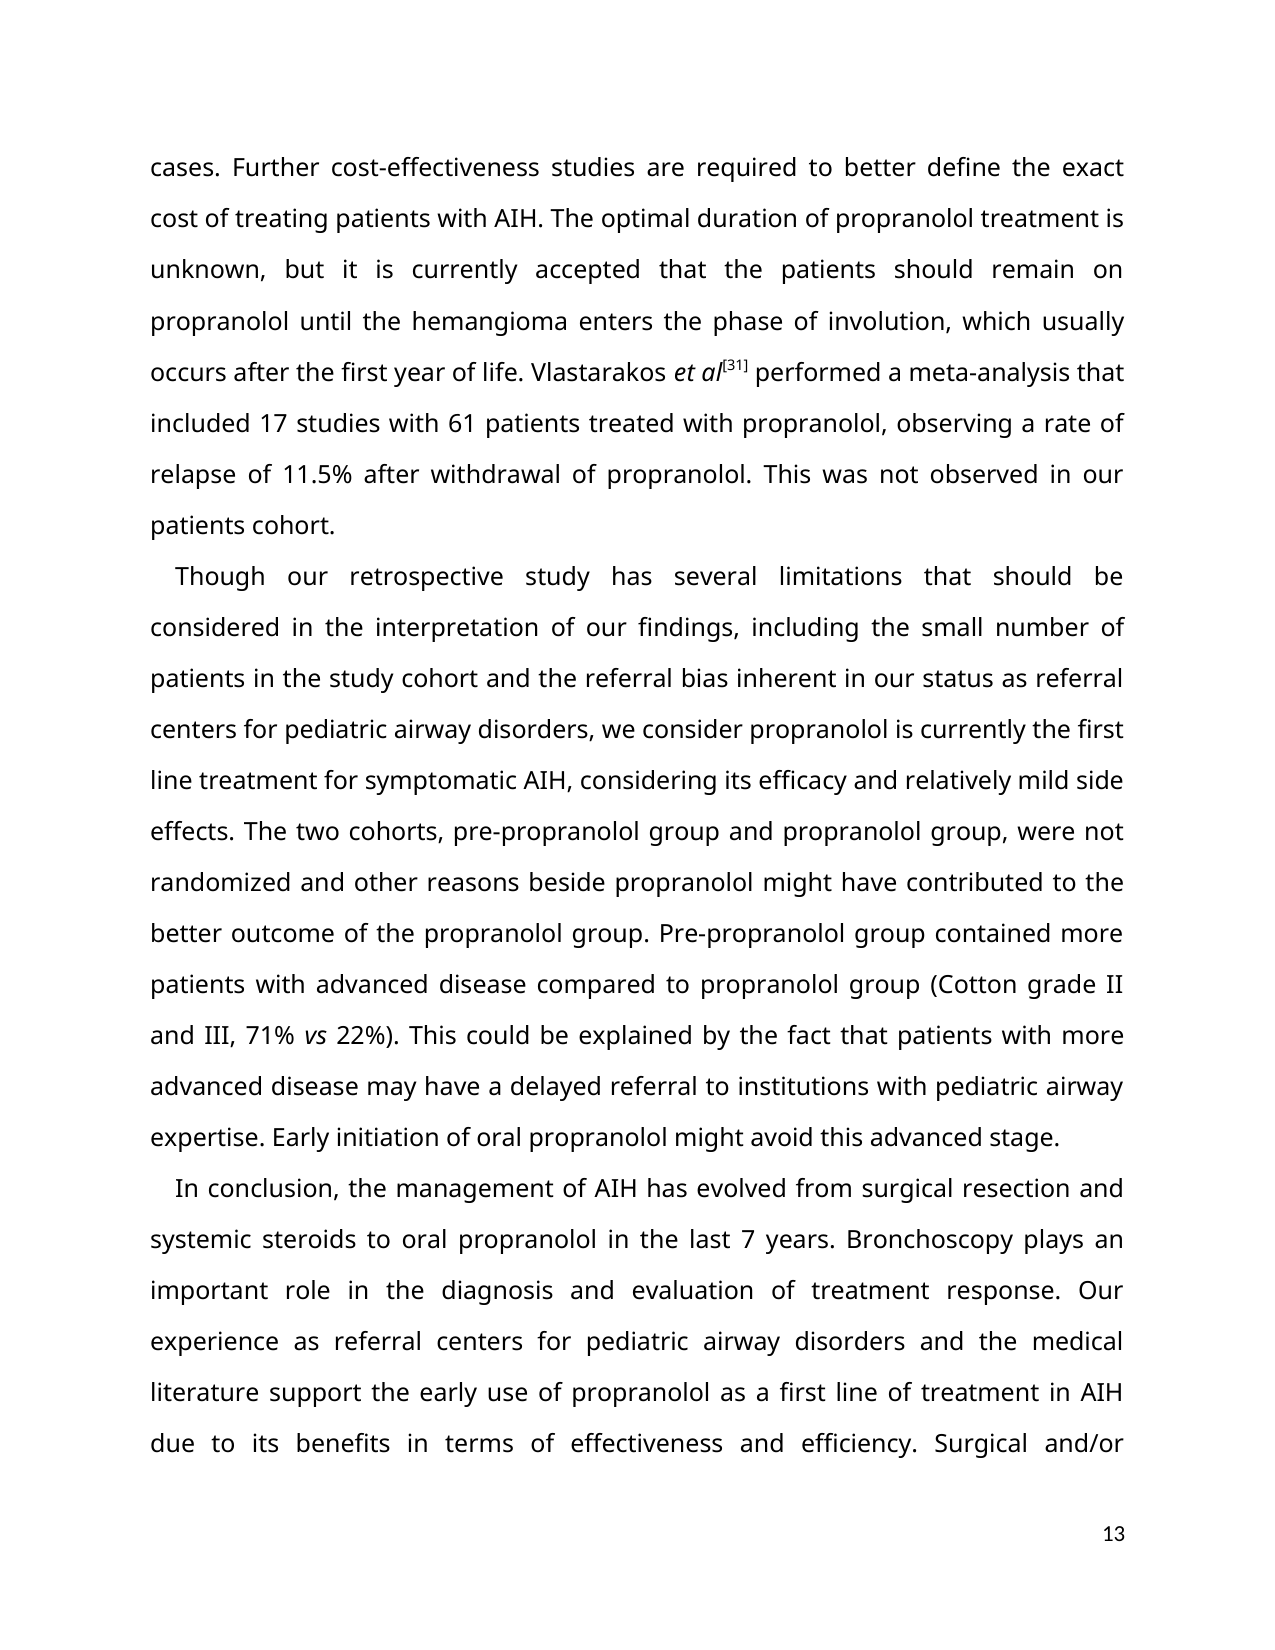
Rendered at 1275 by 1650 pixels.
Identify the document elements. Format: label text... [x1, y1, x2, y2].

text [150, 1171, 1125, 1460]
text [150, 150, 1125, 541]
text Though our retrospective study has several limitations that should be considered in the interpretation of our findings, including the small number of patients in the study cohort and the referral bias inherent in our status as referral centers for pediatric airway disorders, we consider propranolol is currently the first line treatment for symptomatic AIH, considering its efficacy and relatively mild side effects. The two cohorts, pre-propranolol group and propranolol group, were not randomized and other reasons beside propranolol might have contributed to the better outcome of the propranolol group. Pre-propranolol group contained more patients with advanced disease compared to propranolol group (Cotton grade II and III, 71% vs 22%). This could be explained by the fact that patients with more advanced disease may have a delayed referral to institutions with pediatric airway expertise. Early initiation of oral propranolol might avoid this advanced stage. [150, 558, 1125, 1154]
